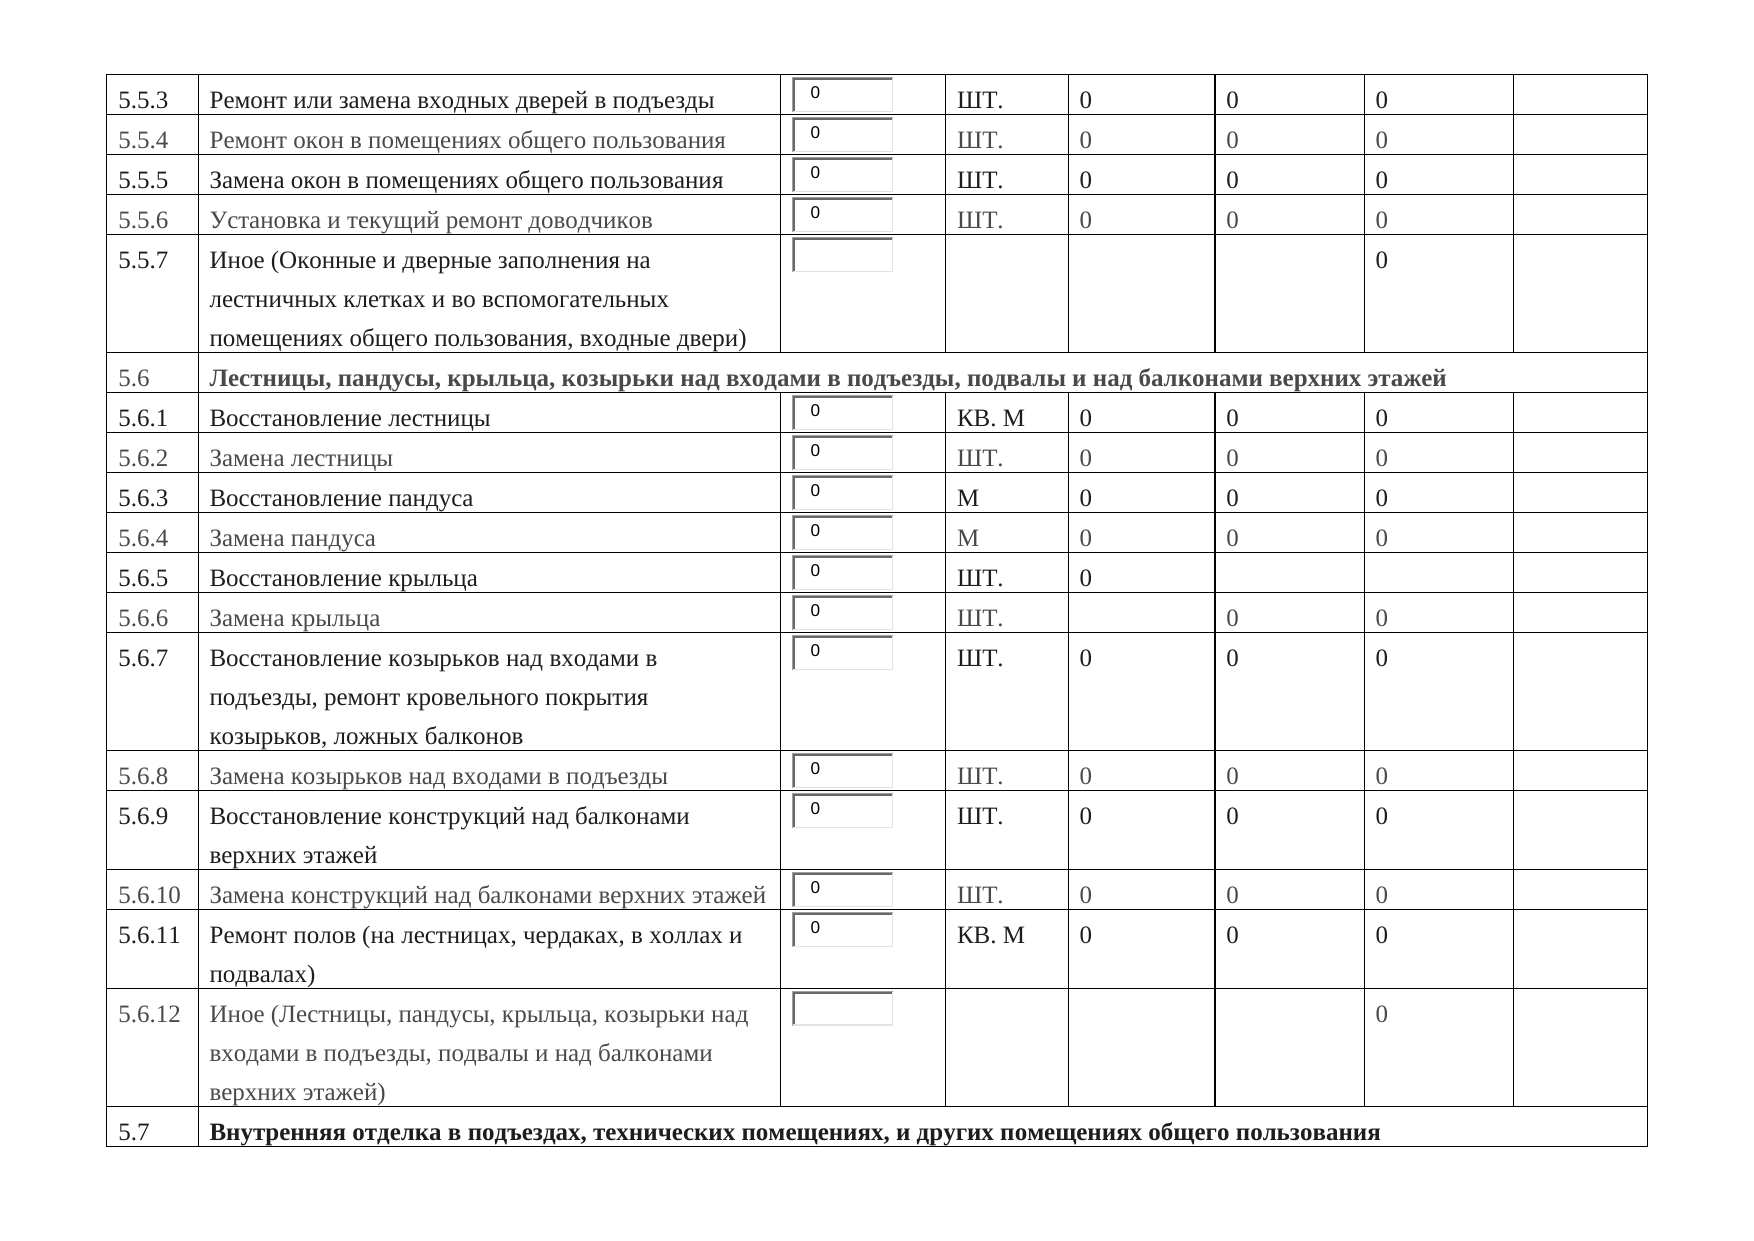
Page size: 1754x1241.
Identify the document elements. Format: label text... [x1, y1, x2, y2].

table_cell Восстановление лестницы [199, 393, 780, 432]
table_cell Замена крыльца [199, 593, 780, 632]
table_cell 0 [1216, 195, 1364, 234]
table_cell [1514, 393, 1647, 432]
table_cell 5.6.8 [107, 751, 198, 790]
table_cell [781, 155, 945, 194]
table_cell 5.6.10 [107, 870, 198, 909]
table_cell Восстановление козырьков над входами в подъезды, ремонт кровельного покрытия козырьков, ложных балконов [199, 633, 780, 750]
table_cell 0 [1365, 433, 1513, 472]
table_cell [781, 553, 945, 592]
table_cell [1514, 155, 1647, 194]
table_cell ШТ. [946, 870, 1068, 909]
table_cell 0 [1069, 195, 1214, 234]
table_cell 0 [1069, 751, 1214, 790]
table_cell 0 [1365, 910, 1513, 988]
table_cell Восстановление крыльца [199, 553, 780, 592]
table_cell 0 [1216, 155, 1364, 194]
table_cell 0 [1365, 115, 1513, 154]
table_cell [946, 235, 1068, 352]
table_cell 0 [1216, 513, 1364, 552]
table_cell 0 [1365, 235, 1513, 352]
table_cell Замена лестницы [199, 433, 780, 472]
table_cell Замена конструкций над балконами верхних этажей [199, 870, 780, 909]
table_cell 0 [1365, 751, 1513, 790]
table_cell ШТ. [946, 751, 1068, 790]
table_cell [1514, 513, 1647, 552]
table_cell ШТ. [946, 433, 1068, 472]
table_cell [781, 910, 945, 988]
table_cell М [946, 513, 1068, 552]
table_cell [1216, 553, 1364, 592]
table_cell 0 [1365, 195, 1513, 234]
table_cell 5.6.9 [107, 791, 198, 869]
table_cell [946, 989, 1068, 1106]
table_cell [781, 513, 945, 552]
table_cell [1514, 195, 1647, 234]
table_cell Иное (Оконные и дверные заполнения на лестничных клетках и во вспомогательных помещениях общего пользования, входные двери) [199, 235, 780, 352]
table_cell ШТ. [946, 195, 1068, 234]
table_cell 5.6.6 [107, 593, 198, 632]
table_cell [1216, 235, 1364, 352]
table_cell 5.6 [107, 353, 198, 392]
table_cell Ремонт полов (на лестницах, чердаках, в холлах и подвалах) [199, 910, 780, 988]
table_cell 0 [1069, 155, 1214, 194]
table_cell М [946, 473, 1068, 512]
table_cell Ремонт окон в помещениях общего пользования [199, 115, 780, 154]
table_cell 0 [1069, 791, 1214, 869]
table_cell ШТ. [946, 791, 1068, 869]
table_cell 0 [1365, 393, 1513, 432]
table_cell 0 [1365, 75, 1513, 114]
table_cell 0 [1216, 791, 1364, 869]
table_cell [1514, 791, 1647, 869]
table_cell ШТ. [946, 633, 1068, 750]
table_cell [781, 393, 945, 432]
table_cell [781, 751, 945, 790]
table_cell 0 [1216, 593, 1364, 632]
table_cell 0 [1365, 155, 1513, 194]
table_cell ШТ. [946, 155, 1068, 194]
table_cell 0 [1365, 593, 1513, 632]
table_cell 0 [1216, 433, 1364, 472]
table_cell [1514, 989, 1647, 1106]
table_cell 0 [1069, 910, 1214, 988]
table_cell 5.6.1 [107, 393, 198, 432]
table_cell 0 [1216, 473, 1364, 512]
table_cell 0 [1069, 433, 1214, 472]
table_cell Внутренняя отделка в подъездах, технических помещениях, и других помещениях общего пользования [199, 1107, 1647, 1146]
table_cell [781, 473, 945, 512]
table_cell [781, 195, 945, 234]
table_cell [1514, 633, 1647, 750]
table_cell 5.6.5 [107, 553, 198, 592]
table_cell 5.6.3 [107, 473, 198, 512]
table_cell [781, 870, 945, 909]
table_cell 0 [1216, 910, 1364, 988]
table_cell [1365, 553, 1513, 592]
table_cell [1069, 235, 1214, 352]
table_cell 5.5.6 [107, 195, 198, 234]
table_cell [1514, 593, 1647, 632]
table_cell [1514, 870, 1647, 909]
table_cell 0 [1365, 870, 1513, 909]
table_cell Восстановление пандуса [199, 473, 780, 512]
table_cell [1514, 75, 1647, 114]
table_cell ШТ. [946, 115, 1068, 154]
table_cell 0 [1365, 989, 1513, 1106]
table_cell Восстановление конструкций над балконами верхних этажей [199, 791, 780, 869]
table_cell 0 [1069, 513, 1214, 552]
table_cell [781, 633, 945, 750]
table_cell [1514, 433, 1647, 472]
table_cell 0 [1069, 75, 1214, 114]
table_cell [1514, 473, 1647, 512]
table_cell 0 [1069, 633, 1214, 750]
table_cell 0 [1365, 473, 1513, 512]
table_cell 5.6.4 [107, 513, 198, 552]
table_cell 5.5.5 [107, 155, 198, 194]
table_cell КВ. М [946, 910, 1068, 988]
table_cell 0 [1365, 791, 1513, 869]
table_cell Лестницы, пандусы, крыльца, козырьки над входами в подъезды, подвалы и над балконами верхних этажей [199, 353, 1647, 392]
table_cell 0 [1069, 115, 1214, 154]
table_cell 0 [1365, 513, 1513, 552]
table_cell [1069, 593, 1214, 632]
table_cell 5.5.3 [107, 75, 198, 114]
table_cell 0 [1069, 870, 1214, 909]
table_cell 0 [1069, 553, 1214, 592]
table_cell [1514, 910, 1647, 988]
table_cell 5.6.11 [107, 910, 198, 988]
table_cell ШТ. [946, 593, 1068, 632]
table_cell [1069, 989, 1214, 1106]
table_cell КВ. М [946, 393, 1068, 432]
table_cell 5.7 [107, 1107, 198, 1146]
table_cell 5.5.7 [107, 235, 198, 352]
table_cell 0 [1216, 751, 1364, 790]
table_cell Установка и текущий ремонт доводчиков [199, 195, 780, 234]
table_cell ШТ. [946, 553, 1068, 592]
table_cell 0 [1216, 393, 1364, 432]
table_cell Ремонт или замена входных дверей в подъезды [199, 75, 780, 114]
table_cell 5.5.4 [107, 115, 198, 154]
table_cell Замена окон в помещениях общего пользования [199, 155, 780, 194]
table_cell [781, 235, 945, 352]
table_cell 0 [1069, 393, 1214, 432]
table_cell Замена пандуса [199, 513, 780, 552]
table_cell [781, 593, 945, 632]
table_cell 5.6.12 [107, 989, 198, 1106]
table_cell 5.6.2 [107, 433, 198, 472]
table_cell Замена козырьков над входами в подъезды [199, 751, 780, 790]
table_cell 0 [1069, 473, 1214, 512]
table_cell 0 [1216, 115, 1364, 154]
table_cell 0 [1216, 633, 1364, 750]
table_cell [1514, 553, 1647, 592]
table_cell 0 [1365, 633, 1513, 750]
table_cell [781, 989, 945, 1106]
table_cell ШТ. [946, 75, 1068, 114]
table_cell [1514, 235, 1647, 352]
table_cell Иное (Лестницы, пандусы, крыльца, козырьки над входами в подъезды, подвалы и над балконами верхних этажей) [199, 989, 780, 1106]
table_cell 5.6.7 [107, 633, 198, 750]
table_cell [1514, 751, 1647, 790]
table_cell [781, 791, 945, 869]
table_cell 0 [1216, 75, 1364, 114]
table_cell [1216, 989, 1364, 1106]
table_cell [1514, 115, 1647, 154]
table_cell [781, 115, 945, 154]
table_cell 0 [1216, 870, 1364, 909]
table_cell [781, 433, 945, 472]
table_cell [781, 75, 945, 114]
